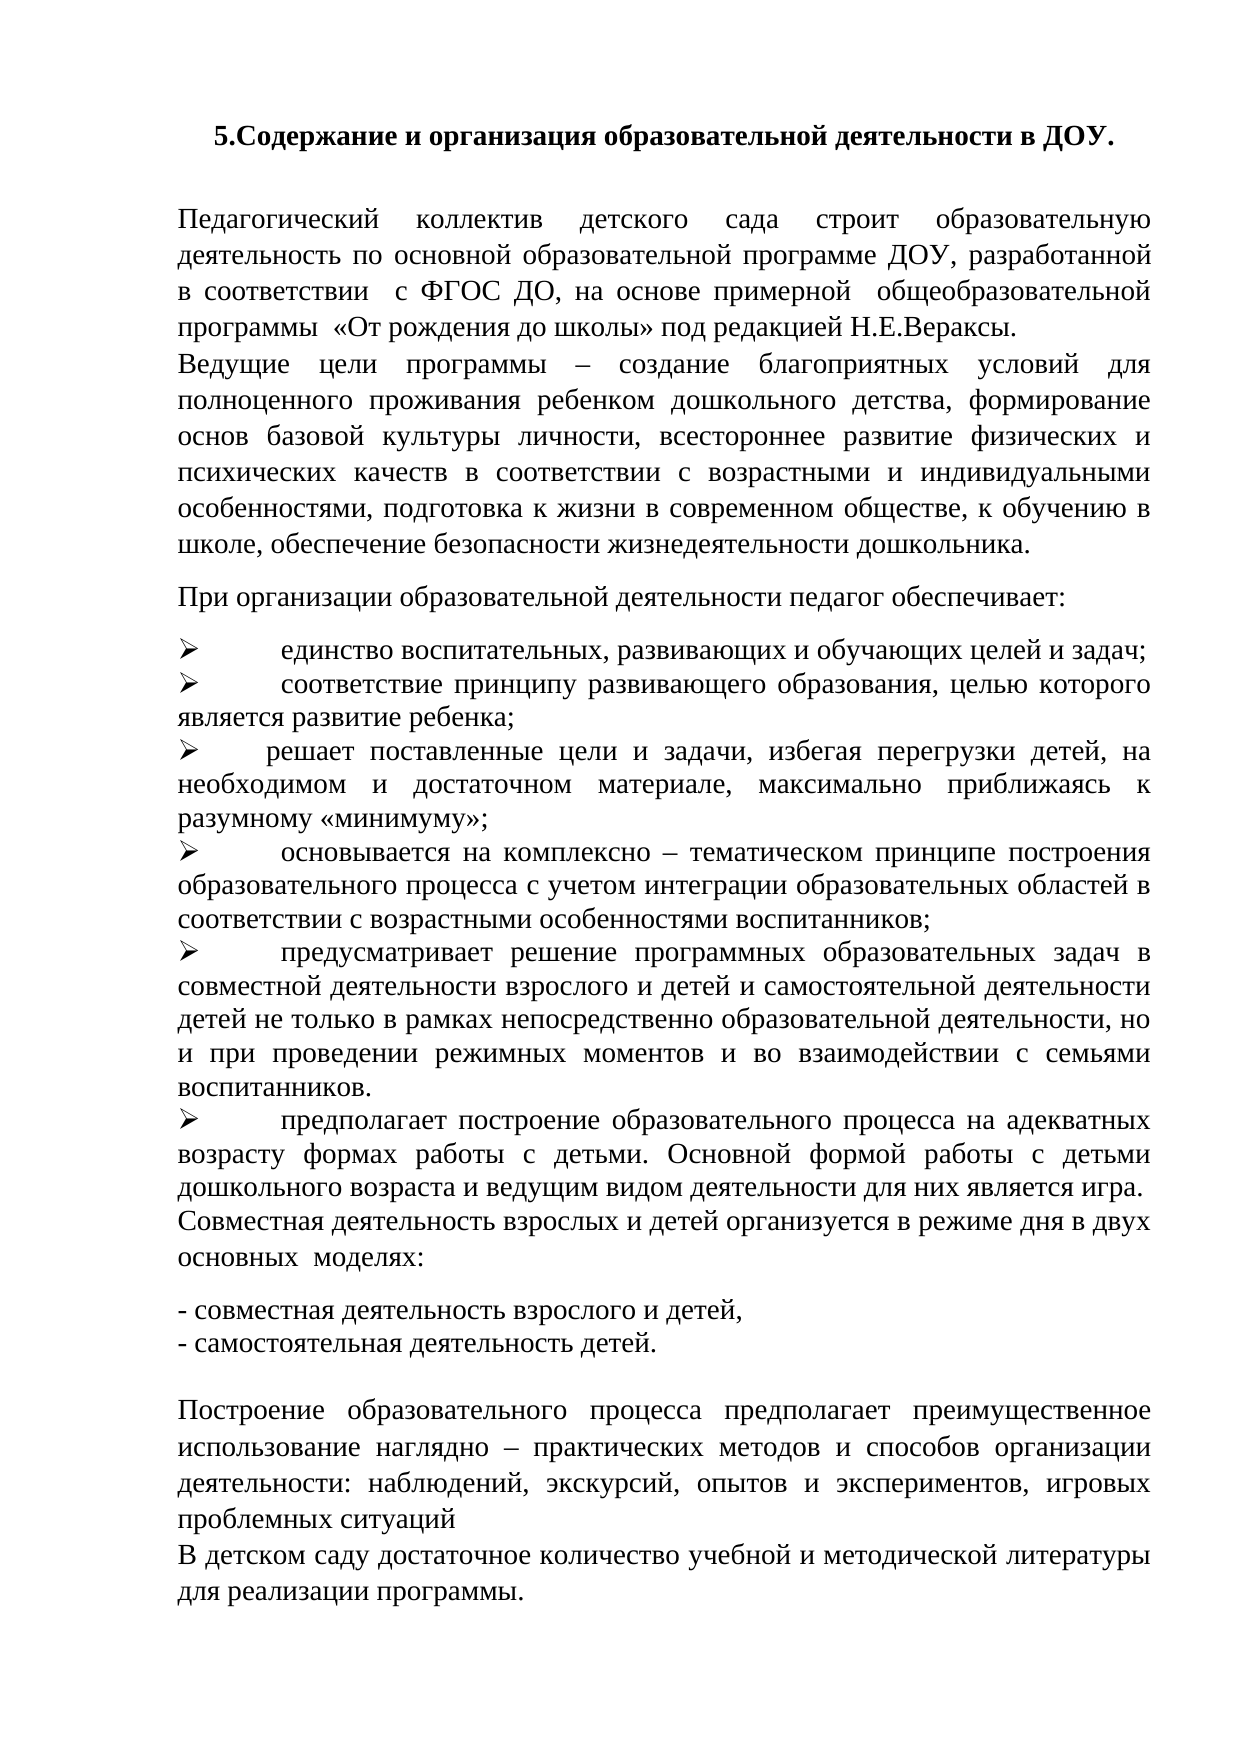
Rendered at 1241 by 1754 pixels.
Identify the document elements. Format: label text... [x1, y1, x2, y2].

list единство воспитательных, развивающих и обучающих целей и задач; [177, 632, 1152, 666]
text - совместная деятельность взрослого и детей, [177, 1292, 1152, 1325]
text 5.Содержание и организация образовательной деятельности в ДОУ. [177, 118, 1152, 152]
list соответствие принципу развивающего образования, целью которого является развитие ребенка; [177, 666, 1152, 733]
list предусматривает решение программных образовательных задач в совместной деятельности взрослого и детей и самостоятельной деятельности детей не только в рамках непосредственно образовательной деятельности, но и при проведении режимных моментов и во взаимодействии с семьями воспитанников. [177, 934, 1152, 1102]
text В детском саду достаточное количество учебной и методической литературы для реализации программы. [177, 1537, 1152, 1607]
text Построение образовательного процесса предполагает преимущественное использование наглядно – практических методов и способов организации деятельности: наблюдений, экскурсий, опытов и экспериментов, игровых проблемных ситуаций [177, 1392, 1152, 1534]
text - самостоятельная деятельность детей. [177, 1325, 1152, 1359]
text Ведущие цели программы – создание благоприятных условий для полноценного проживания ребенком дошкольного детства, формирование основ базовой культуры личности, всестороннее развитие физических и психических качеств в соответствии с возрастными и индивидуальными особенностями, подготовка к жизни в современном обществе, к обучению в школе, обеспечение безопасности жизнедеятельности дошкольника. [177, 346, 1152, 560]
text Педагогический коллектив детского сада строит образовательную деятельность по основной образовательной программе ДОУ, разработанной в соответствии с ФГОС ДО, на основе примерной общеобразовательной программы «От рождения до школы» под редакцией Н.Е.Вераксы. [177, 201, 1152, 343]
text При организации образовательной деятельности педагог обеспечивает: [177, 579, 1152, 613]
list предполагает построение образовательного процесса на адекватных возрасту формах работы с детьми. Основной формой работы с детьми дошкольного возраста и ведущим видом деятельности для них является игра. [177, 1102, 1152, 1203]
list основывается на комплексно – тематическом принципе построения образовательного процесса с учетом интеграции образовательных областей в соответствии с возрастными особенностями воспитанников; [177, 834, 1152, 934]
list решает поставленные цели и задачи, избегая перегрузки детей, на необходимом и достаточном материале, максимально приближаясь к разумному «минимуму»; [177, 733, 1152, 834]
text Совместная деятельность взрослых и детей организуется в режиме дня в двух основных моделях: [177, 1203, 1152, 1273]
